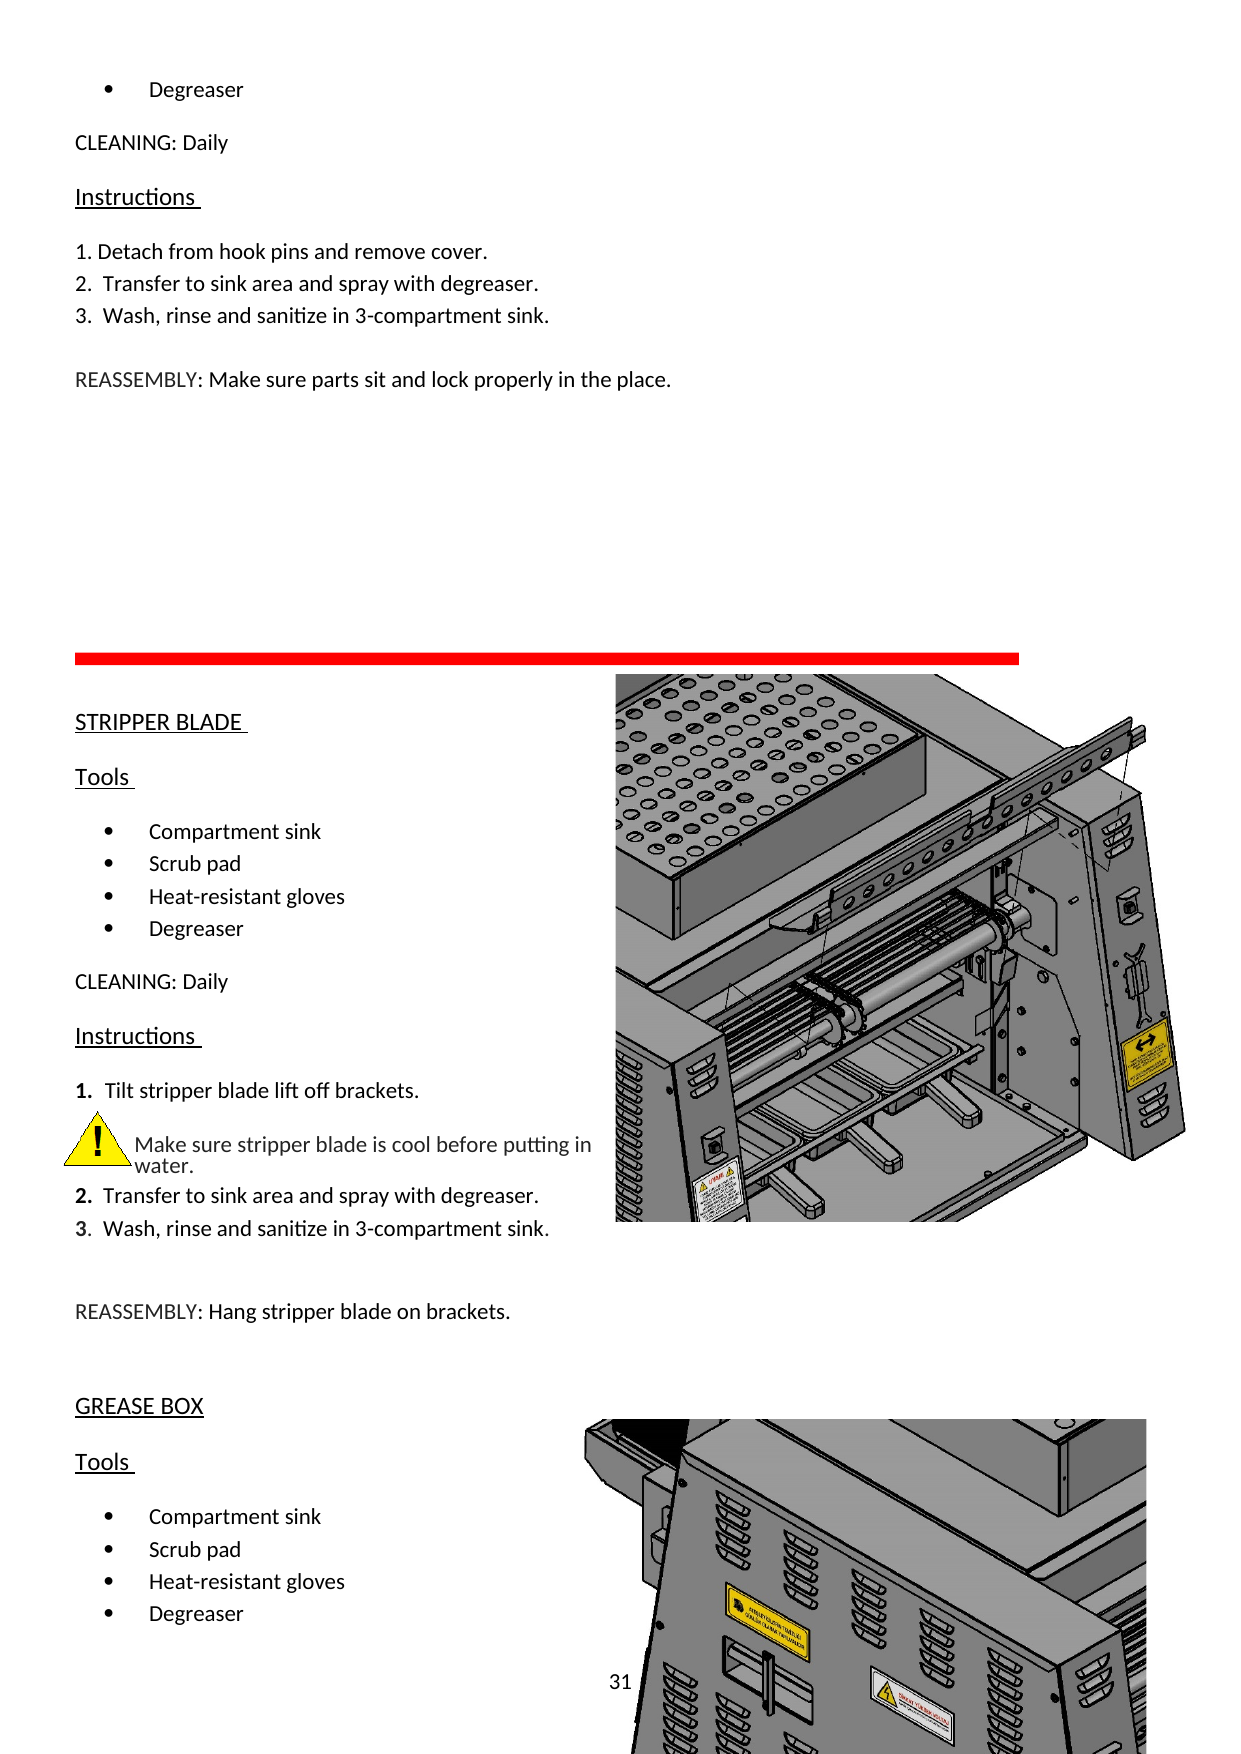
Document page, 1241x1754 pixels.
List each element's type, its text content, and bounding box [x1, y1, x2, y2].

list Degreaser [75, 914, 1165, 942]
text REASSEMBLY: Make sure parts sit and lock properly in the place. [75, 366, 1165, 394]
picture [542, 1627, 1147, 1754]
list Scrub pad [75, 1535, 1165, 1563]
text REASSEMBLY: Hang stripper blade on brackets. [75, 1297, 1165, 1325]
text 2. Transfer to sink area and spray with degreaser. 3. Wash, rinse and sanitize in 3-compartment sink. [75, 1181, 1165, 1242]
picture [542, 1421, 1147, 1446]
text Tools [75, 762, 1165, 792]
list Heat-resistant gloves [75, 1567, 1165, 1595]
text CLEANING: Daily [75, 967, 1165, 995]
picture [542, 1563, 1147, 1567]
list Compartment sink [75, 1502, 1165, 1531]
text Instructions [75, 181, 1165, 212]
list Compartment sink [75, 817, 1165, 845]
list Degreaser [75, 1599, 1165, 1627]
picture [542, 1595, 1147, 1599]
picture [542, 1531, 1147, 1535]
list Heat-resistant gloves [75, 882, 1165, 910]
picture [63, 1109, 135, 1168]
list Tilt stripper blade lift off brackets. [75, 1077, 1165, 1105]
list Make sure stripper blade is cool before putting in water. [134, 1136, 636, 1178]
text STRIPPER BLADE [75, 706, 1165, 736]
text CLEANING: Daily [75, 128, 1165, 156]
list 1. Detach from hook pins and remove cover. 2. Transfer to sink area and spray with degreaser. 3. Wash, rinse and sanitize in 3-compartment sink. [75, 237, 1165, 329]
text Tools [75, 1446, 1165, 1476]
text GREASE BOX [75, 1350, 1165, 1421]
list Scrub pad [75, 849, 1165, 878]
picture [615, 674, 1216, 1222]
picture [542, 1476, 1147, 1502]
text Instructions [75, 1020, 1165, 1051]
list Degreaser [75, 75, 1165, 103]
